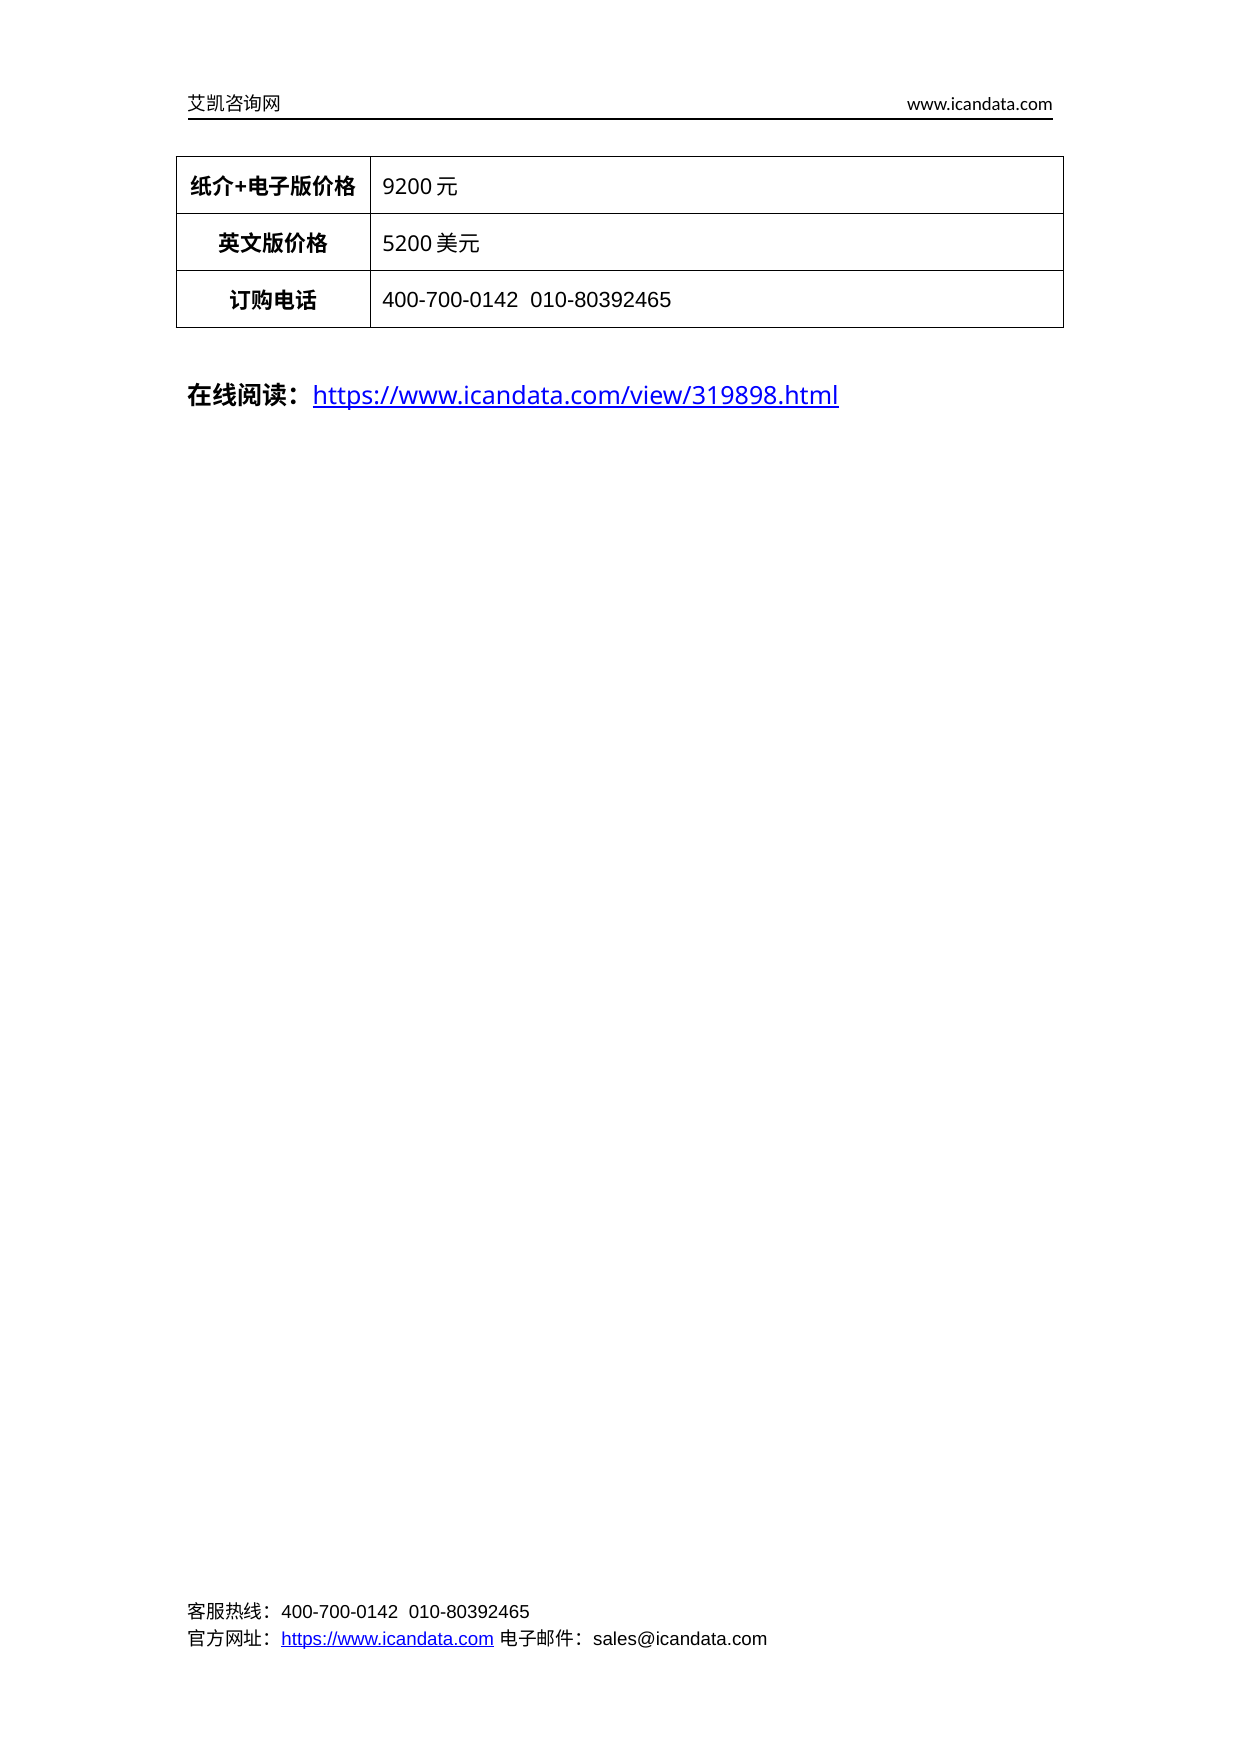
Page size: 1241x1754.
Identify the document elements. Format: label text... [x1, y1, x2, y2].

table_cell 9200元 [371, 157, 1063, 213]
table_cell 纸介+电子版价格 [177, 157, 370, 213]
table_cell 400-700-0142 010-80392465 [371, 271, 1063, 327]
table_cell 订购电话 [177, 271, 370, 327]
table_cell 5200美元 [371, 214, 1063, 270]
text 在线阅读：https://www.icandata.com/view/319898.html [187, 361, 1053, 426]
table_cell 英文版价格 [177, 214, 370, 270]
